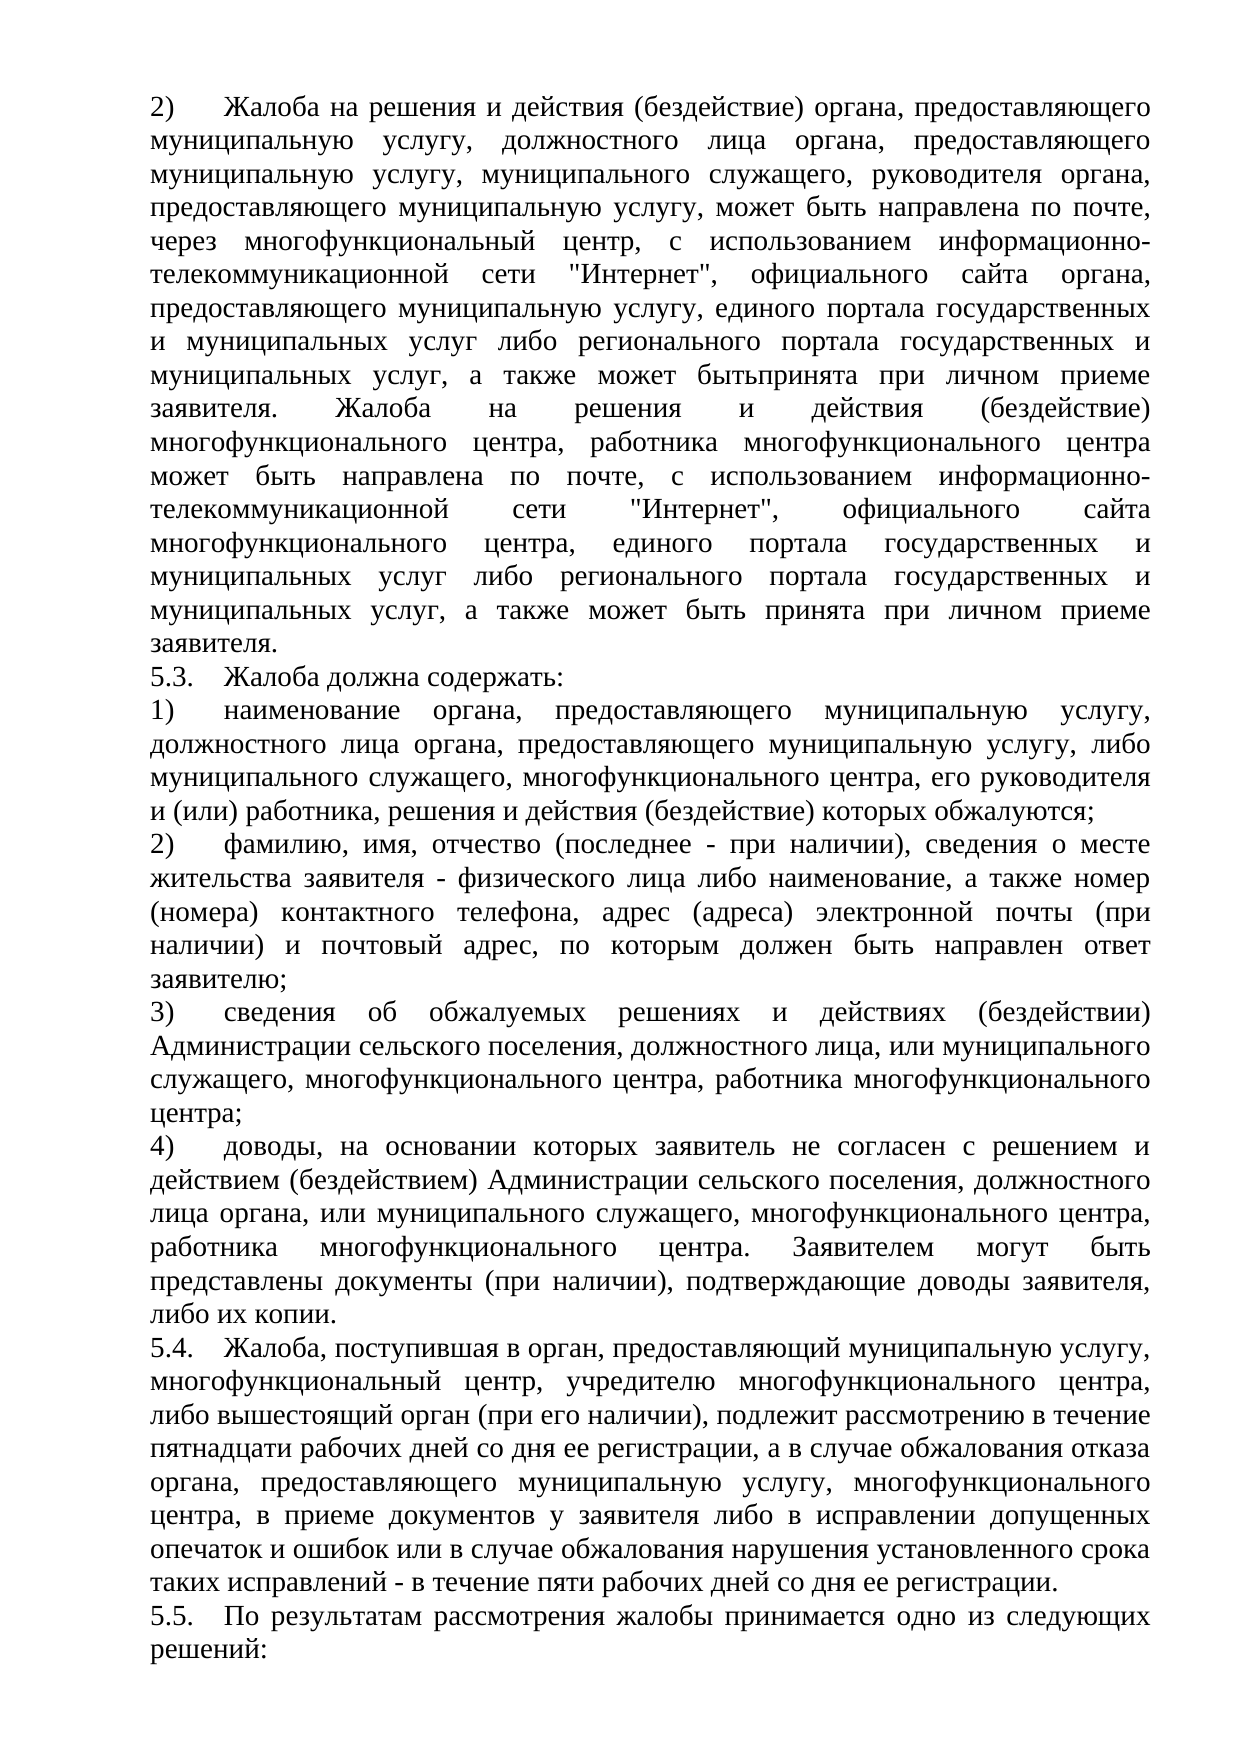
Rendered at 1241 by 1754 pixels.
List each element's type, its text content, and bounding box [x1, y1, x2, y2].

text 5.5. По результатам рассмотрения жалобы принимается одно из следующих решений: [150, 1598, 1152, 1665]
text 3) сведения об обжалуемых решениях и действиях (бездействии) Администрации сельского поселения, должностного лица, или муниципального служащего, многофункционального центра, работника многофункционального центра; [150, 994, 1152, 1128]
text 1) наименование органа, предоставляющего муниципальную услугу, должностного лица органа, предоставляющего муниципальную услугу, либо муниципального служащего, многофункционального центра, его руководителя и (или) работника, решения и действия (бездействие) которых обжалуются; [150, 692, 1152, 827]
text 4) доводы, на основании которых заявитель не согласен с решением и действием (бездействием) Администрации сельского поселения, должностного лица органа, или муниципального служащего, многофункционального центра, работника многофункционального центра. Заявителем могут быть представлены документы (при наличии), подтверждающие доводы заявителя, либо их копии. [150, 1128, 1152, 1330]
text 2) фамилию, имя, отчество (последнее - при наличии), сведения о месте жительства заявителя - физического лица либо наименование, а также номер (номера) контактного телефона, адрес (адреса) электронной почты (при наличии) и почтовый адрес, по которым должен быть направлен ответ заявителю; [150, 827, 1152, 994]
text 5.4. Жалоба, поступившая в орган, предоставляющий муниципальную услугу, многофункциональный центр, учредителю многофункционального центра, либо вышестоящий орган (при его наличии), подлежит рассмотрению в течение пятнадцати рабочих дней со дня ее регистрации, а в случае обжалования отказа органа, предоставляющего муниципальную услугу, многофункционального центра, в приеме документов у заявителя либо в исправлении допущенных опечаток и ошибок или в случае обжалования нарушения установленного срока таких исправлений - в течение пяти рабочих дней со дня ее регистрации. [150, 1330, 1152, 1598]
text 5.3. Жалоба должна содержать: [150, 659, 1152, 692]
text 2) Жалоба на решения и действия (бездействие) органа, предоставляющего муниципальную услугу, должностного лица органа, предоставляющего муниципальную услугу, муниципального служащего, руководителя органа, предоставляющего муниципальную услугу, может быть направлена по почте, через многофункциональный центр, с использованием информационно-телекоммуникационной сети "Интернет", официального сайта органа, предоставляющего муниципальную услугу, единого портала государственных и муниципальных услуг либо регионального портала государственных и муниципальных услуг, а также может бытьпринята при личном приеме заявителя. Жалоба на решения и действия (бездействие) многофункционального центра, работника многофункционального центра может быть направлена по почте, с использованием информационно-телекоммуникационной сети "Интернет", официального сайта многофункционального центра, единого портала государственных и муниципальных услуг либо регионального портала государственных и муниципальных услуг, а также может быть принята при личном приеме заявителя. [150, 89, 1152, 659]
